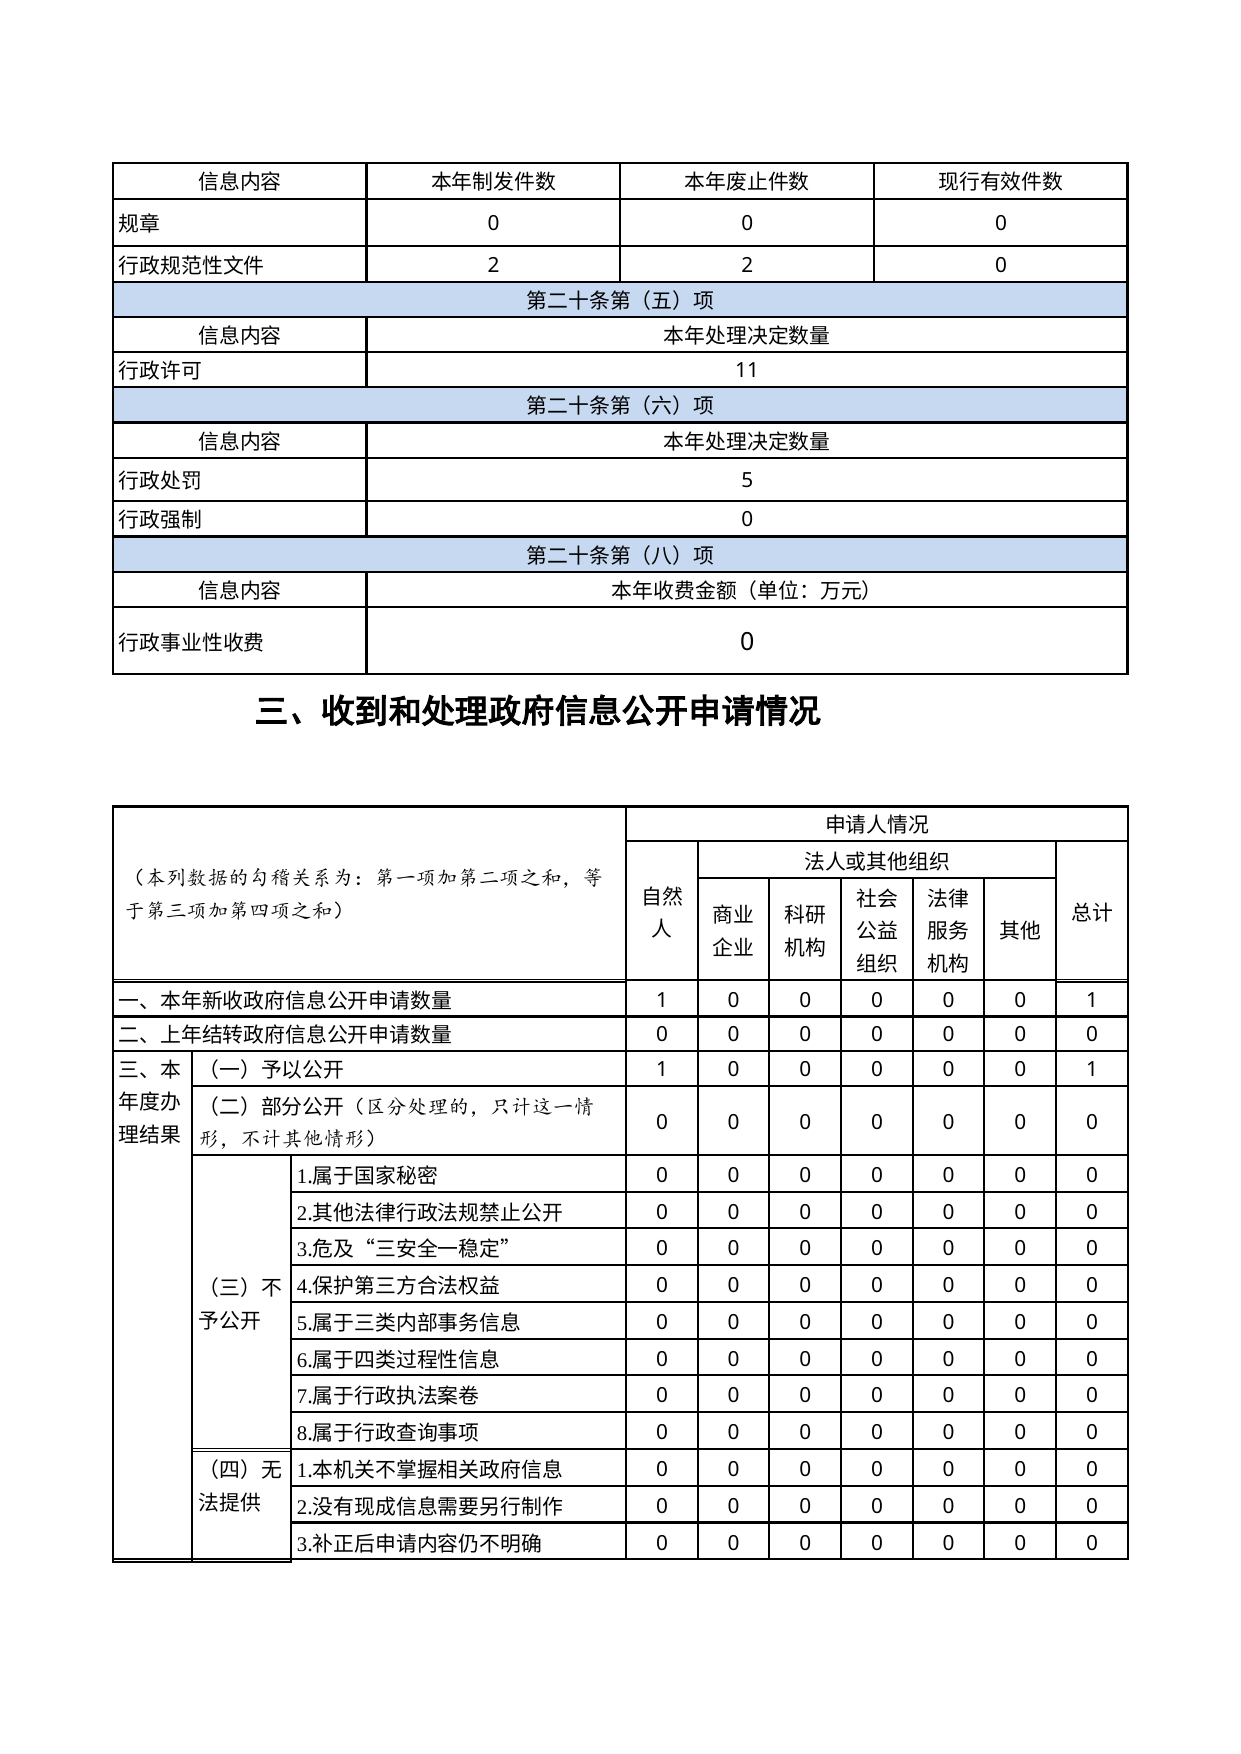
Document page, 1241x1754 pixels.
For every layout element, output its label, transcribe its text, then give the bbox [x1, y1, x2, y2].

table_cell 0 [914, 1266, 983, 1301]
table_cell 0 [985, 1487, 1055, 1521]
table_cell 规章 [114, 200, 365, 245]
table_cell 2 [621, 247, 873, 281]
table_cell 1.属于国家秘密 [292, 1156, 625, 1191]
table_cell 0 [627, 1229, 697, 1264]
table_cell 信息内容 [114, 164, 365, 197]
table_cell 5.属于三类内部事务信息 [292, 1303, 625, 1338]
table_cell 0 [1057, 1303, 1127, 1338]
table_cell 0 [699, 1487, 768, 1521]
table_cell 0 [627, 1266, 697, 1301]
table_cell 0 [914, 1229, 983, 1264]
table_cell 科研 机构 [770, 879, 840, 978]
table_cell 0 [368, 200, 619, 245]
table_cell 0 [985, 1376, 1055, 1411]
table_cell 法律服务机构 [914, 879, 983, 978]
table_cell 0 [842, 1450, 912, 1485]
table_cell 0 [770, 1487, 840, 1521]
table_cell 0 [699, 1303, 768, 1338]
table_cell 0 [1057, 1450, 1127, 1485]
table_cell 0 [1057, 1229, 1127, 1264]
table_cell 1 [1057, 1052, 1127, 1084]
table_cell 信息内容 [114, 424, 365, 457]
table_cell 0 [1057, 1376, 1127, 1411]
table_cell 0 [699, 1229, 768, 1264]
table_cell 0 [770, 981, 840, 1015]
table_cell 0 [1057, 1193, 1127, 1227]
table_cell 2.其他法律行政法规禁止公开 [292, 1193, 625, 1227]
table_header （本列数据的勾稽关系为：第一项加第二项之和，等于第三项加第四项之和） [114, 808, 625, 978]
table_cell 0 [770, 1229, 840, 1264]
table_cell 0 [985, 1087, 1055, 1154]
table_cell 0 [1057, 1340, 1127, 1374]
table_cell 0 [914, 1524, 983, 1558]
table_cell 0 [985, 1266, 1055, 1301]
table_cell 0 [627, 1524, 697, 1558]
table_cell （四）无法提供 [193, 1452, 290, 1558]
table_cell 0 [842, 981, 912, 1015]
table_cell 0 [914, 1018, 983, 1050]
table_cell 0 [985, 1229, 1055, 1264]
table_cell 0 [770, 1018, 840, 1050]
table_cell 0 [699, 1266, 768, 1301]
table_cell 0 [770, 1376, 840, 1411]
table_cell 0 [914, 981, 983, 1015]
table_cell 0 [914, 1156, 983, 1191]
table_cell 1 [627, 1052, 697, 1084]
table_cell 0 [627, 1413, 697, 1448]
table_cell 0 [368, 608, 1126, 673]
table_cell 0 [770, 1156, 840, 1191]
table_cell 0 [842, 1193, 912, 1227]
table_cell 3.危及“三安全一稳定” [292, 1229, 625, 1264]
table_cell 0 [985, 1413, 1055, 1448]
table_cell 0 [699, 1193, 768, 1227]
table_cell 0 [699, 1524, 768, 1558]
table_cell 3.补正后申请内容仍不明确 [292, 1524, 625, 1558]
table_cell 0 [770, 1087, 840, 1154]
table_cell 0 [985, 1340, 1055, 1374]
table_cell （二）部分公开（区分处理的，只计这一情形，不计其他情形） [193, 1087, 625, 1154]
table_cell 0 [699, 1413, 768, 1448]
table_cell 11 [368, 353, 1126, 386]
table_cell 0 [914, 1340, 983, 1374]
table_cell 0 [627, 1376, 697, 1411]
table_cell 0 [770, 1303, 840, 1338]
table_cell 行政事业性收费 [114, 608, 365, 673]
table_cell 其他 [985, 879, 1055, 978]
table_cell 0 [699, 1018, 768, 1050]
table_cell 0 [842, 1156, 912, 1191]
table_cell 0 [699, 1156, 768, 1191]
table_cell 0 [627, 1156, 697, 1191]
table_cell 0 [985, 1193, 1055, 1227]
table_cell 0 [1057, 1087, 1127, 1154]
table_cell 0 [699, 1450, 768, 1485]
table_cell 0 [985, 981, 1055, 1015]
table_cell 0 [842, 1524, 912, 1558]
table_cell 0 [1057, 1413, 1127, 1448]
table_cell 行政规范性文件 [114, 247, 365, 281]
table_cell 自然人 [627, 842, 697, 978]
table_cell 本年处理决定数量 [368, 424, 1126, 457]
table_cell 1 [627, 981, 697, 1015]
table_cell 社会公益组织 [842, 879, 912, 978]
table_cell 0 [770, 1524, 840, 1558]
table_cell 0 [985, 1052, 1055, 1084]
table_cell 0 [914, 1376, 983, 1411]
table_cell 0 [627, 1193, 697, 1227]
table_cell 0 [699, 1340, 768, 1374]
table_cell 0 [842, 1052, 912, 1084]
table_cell 0 [875, 200, 1126, 245]
table_cell 行政处罚 [114, 459, 365, 500]
table_cell 行政强制 [114, 502, 365, 535]
table_cell 0 [842, 1487, 912, 1521]
table_cell 0 [627, 1450, 697, 1485]
table_cell 7.属于行政执法案卷 [292, 1376, 625, 1411]
table_cell 信息内容 [114, 318, 365, 351]
table_cell 0 [842, 1413, 912, 1448]
table_cell 0 [627, 1018, 697, 1050]
table_cell 0 [1057, 1487, 1127, 1521]
table_cell 0 [842, 1303, 912, 1338]
table_cell 0 [985, 1524, 1055, 1558]
table_cell 法人或其他组织 [699, 842, 1055, 877]
table_cell 0 [770, 1193, 840, 1227]
table_cell 三、本年度办理结果 [114, 1052, 191, 1558]
table_cell 0 [914, 1413, 983, 1448]
table_cell 第二十条第（八）项 [114, 538, 1126, 571]
table_cell 0 [914, 1052, 983, 1084]
table_cell 0 [621, 200, 873, 245]
table_cell 0 [842, 1229, 912, 1264]
table_cell 0 [842, 1340, 912, 1374]
table_cell 0 [770, 1266, 840, 1301]
table_cell 商业 企业 [699, 879, 768, 978]
table_cell 0 [770, 1450, 840, 1485]
table_cell 信息内容 [114, 573, 365, 606]
table_cell 0 [699, 981, 768, 1015]
table_cell 0 [985, 1303, 1055, 1338]
table_cell 本年废止件数 [621, 164, 873, 197]
table_cell 0 [368, 502, 1126, 535]
table_cell 0 [1057, 1018, 1127, 1050]
table_cell 0 [627, 1340, 697, 1374]
table_cell 4.保护第三方合法权益 [292, 1266, 625, 1301]
table_cell 6.属于四类过程性信息 [292, 1340, 625, 1374]
table_cell 8.属于行政查询事项 [292, 1413, 625, 1448]
table_cell 0 [914, 1303, 983, 1338]
table_cell （一）予以公开 [193, 1052, 625, 1084]
text 三、收到和处理政府信息公开申请情况 [187, 675, 1053, 740]
table_cell 0 [699, 1052, 768, 1084]
table_cell 总计 [1057, 842, 1127, 978]
table_cell 0 [699, 1376, 768, 1411]
table_cell 行政许可 [114, 353, 365, 386]
table_cell 0 [914, 1087, 983, 1154]
table_cell 第二十条第（六）项 [114, 388, 1126, 421]
table_cell 0 [914, 1193, 983, 1227]
table_cell 0 [842, 1266, 912, 1301]
table_cell 0 [1057, 1266, 1127, 1301]
table_cell 0 [1057, 1524, 1127, 1558]
table_cell 2 [368, 247, 619, 281]
table_cell 现行有效件数 [875, 164, 1126, 197]
table_cell 0 [842, 1087, 912, 1154]
table_cell 0 [699, 1087, 768, 1154]
table_cell 0 [842, 1018, 912, 1050]
table_cell 0 [770, 1413, 840, 1448]
table_cell 0 [842, 1376, 912, 1411]
table_cell 本年处理决定数量 [368, 318, 1126, 351]
table_cell 0 [770, 1052, 840, 1084]
table_cell 第二十条第（五）项 [114, 283, 1126, 316]
table_cell （三）不予公开 [193, 1156, 290, 1448]
table_cell 0 [875, 247, 1126, 281]
table_header 申请人情况 [627, 808, 1127, 840]
table_cell 0 [627, 1487, 697, 1521]
table_cell 0 [985, 1156, 1055, 1191]
table_cell 0 [627, 1303, 697, 1338]
table_cell 2.没有现成信息需要另行制作 [292, 1487, 625, 1521]
table_cell 0 [985, 1018, 1055, 1050]
table_cell 0 [627, 1087, 697, 1154]
table_cell 本年收费金额（单位：万元） [368, 573, 1126, 606]
table_cell 5 [368, 459, 1126, 500]
table_cell 二、上年结转政府信息公开申请数量 [114, 1018, 625, 1050]
table_cell 0 [770, 1340, 840, 1374]
table_cell 本年制发件数 [368, 164, 619, 197]
table_cell 0 [914, 1450, 983, 1485]
table_cell 0 [914, 1487, 983, 1521]
table_cell 一、本年新收政府信息公开申请数量 [114, 983, 625, 1015]
table_cell 1.本机关不掌握相关政府信息 [292, 1450, 625, 1485]
table_cell 0 [985, 1450, 1055, 1485]
table_cell 1 [1057, 983, 1127, 1015]
table_cell 0 [1057, 1156, 1127, 1191]
